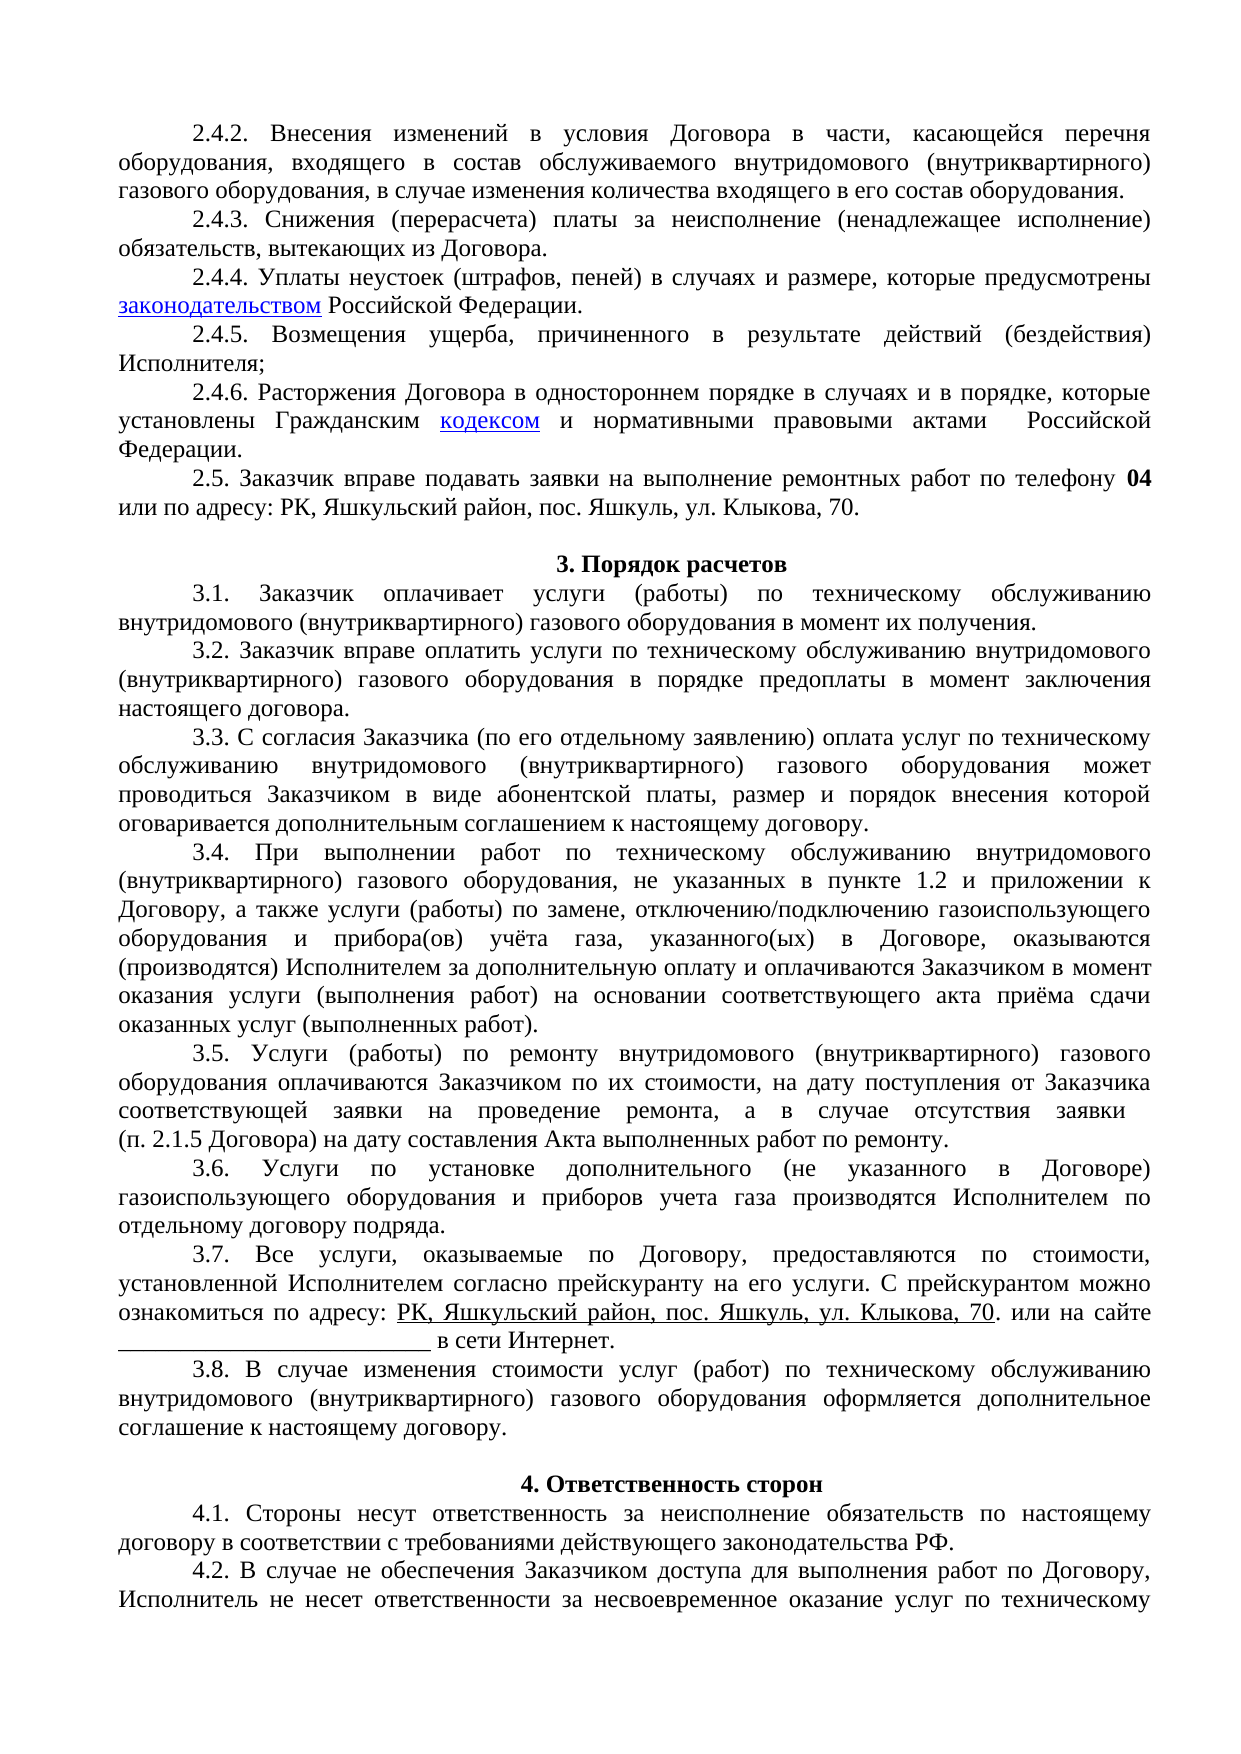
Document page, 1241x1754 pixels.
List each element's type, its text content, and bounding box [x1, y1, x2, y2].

text 2.4.3. Снижения (перерасчета) платы за неисполнение (ненадлежащее исполнение) обязательств, вытекающих из Договора. [118, 204, 1152, 262]
text 3.3. С согласия Заказчика (по его отдельному заявлению) оплата услуг по техническому обслуживанию внутридомового (внутриквартирного) газового оборудования может проводиться Заказчиком в виде абонентской платы, размер и порядок внесения которой оговаривается дополнительным соглашением к настоящему договору. [118, 722, 1152, 837]
text 3. Порядок расчетов [118, 549, 1152, 578]
text 2.4.2. Внесения изменений в условия Договора в части, касающейся перечня оборудования, входящего в состав обслуживаемого внутридомового (внутриквартирного) газового оборудования, в случае изменения количества входящего в его состав оборудования. [118, 118, 1152, 204]
text 3.4. При выполнении работ по техническому обслуживанию внутридомового (внутриквартирного) газового оборудования, не указанных в пункте 1.2 и приложении к Договору, а также услуги (работы) по замене, отключению/подключению газоиспользующего оборудования и прибора(ов) учёта газа, указанного(ых) в Договоре, оказываются (производятся) Исполнителем за дополнительную оплату и оплачиваются Заказчиком в момент оказания услуги (выполнения работ) на основании соответствующего акта приёма сдачи оказанных услуг (выполненных работ). [118, 837, 1152, 1038]
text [118, 1556, 1152, 1613]
text 2.5. Заказчик вправе подавать заявки на выполнение ремонтных работ по телефону 04 или по адресу: РК, Яшкульский район, пос. Яшкуль, ул. Клыкова, 70. [118, 463, 1152, 521]
text 3.1. Заказчик оплачивает услуги (работы) по техническому обслуживанию внутридомового (внутриквартирного) газового оборудования в момент их получения. [118, 578, 1152, 636]
text 3.5. Услуги (работы) по ремонту внутридомового (внутриквартирного) газового оборудования оплачиваются Заказчиком по их стоимости, на дату поступления от Заказчика соответствующей заявки на проведение ремонта, а в случае отсутствия заявки (п. 2.1.5 Договора) на дату составления Акта выполненных работ по ремонту. [118, 1038, 1152, 1153]
text 4.1. Стороны несут ответственность за неисполнение обязательств по настоящему договору в соответствии с требованиями действующего законодательства РФ. [118, 1498, 1152, 1556]
text 2.4.4. Уплаты неустоек (штрафов, пеней) в случаях и размере, которые предусмотрены законодательством Российской Федерации. [118, 262, 1152, 319]
text 3.2. Заказчик вправе оплатить услуги по техническому обслуживанию внутридомового (внутриквартирного) газового оборудования в порядке предоплаты в момент заключения настоящего договора. [118, 636, 1152, 722]
text 4. Ответственность сторон [118, 1469, 1152, 1498]
text 3.6. Услуги по установке дополнительного (не указанного в Договоре) газоиспользующего оборудования и приборов учета газа производятся Исполнителем по отдельному договору подряда. [118, 1153, 1152, 1239]
text 2.4.5. Возмещения ущерба, причиненного в результате действий (бездействия) Исполнителя; [118, 319, 1152, 377]
text 3.8. В случае изменения стоимости услуг (работ) по техническому обслуживанию внутридомового (внутриквартирного) газового оборудования оформляется дополнительное соглашение к настоящему договору. [118, 1354, 1152, 1441]
text 3.7. Все услуги, оказываемые по Договору, предоставляются по стоимости, установленной Исполнителем согласно прейскуранту на его услуги. С прейскурантом можно ознакомиться по адресу: РК, Яшкульский район, пос. Яшкуль, ул. Клыкова, 70. или на сайте _________________________ в сети Интернет. [118, 1239, 1152, 1354]
text 2.4.6. Расторжения Договора в одностороннем порядке в случаях и в порядке, которые установлены Гражданским кодексом и нормативными правовыми актами Российской Федерации. [118, 377, 1152, 463]
